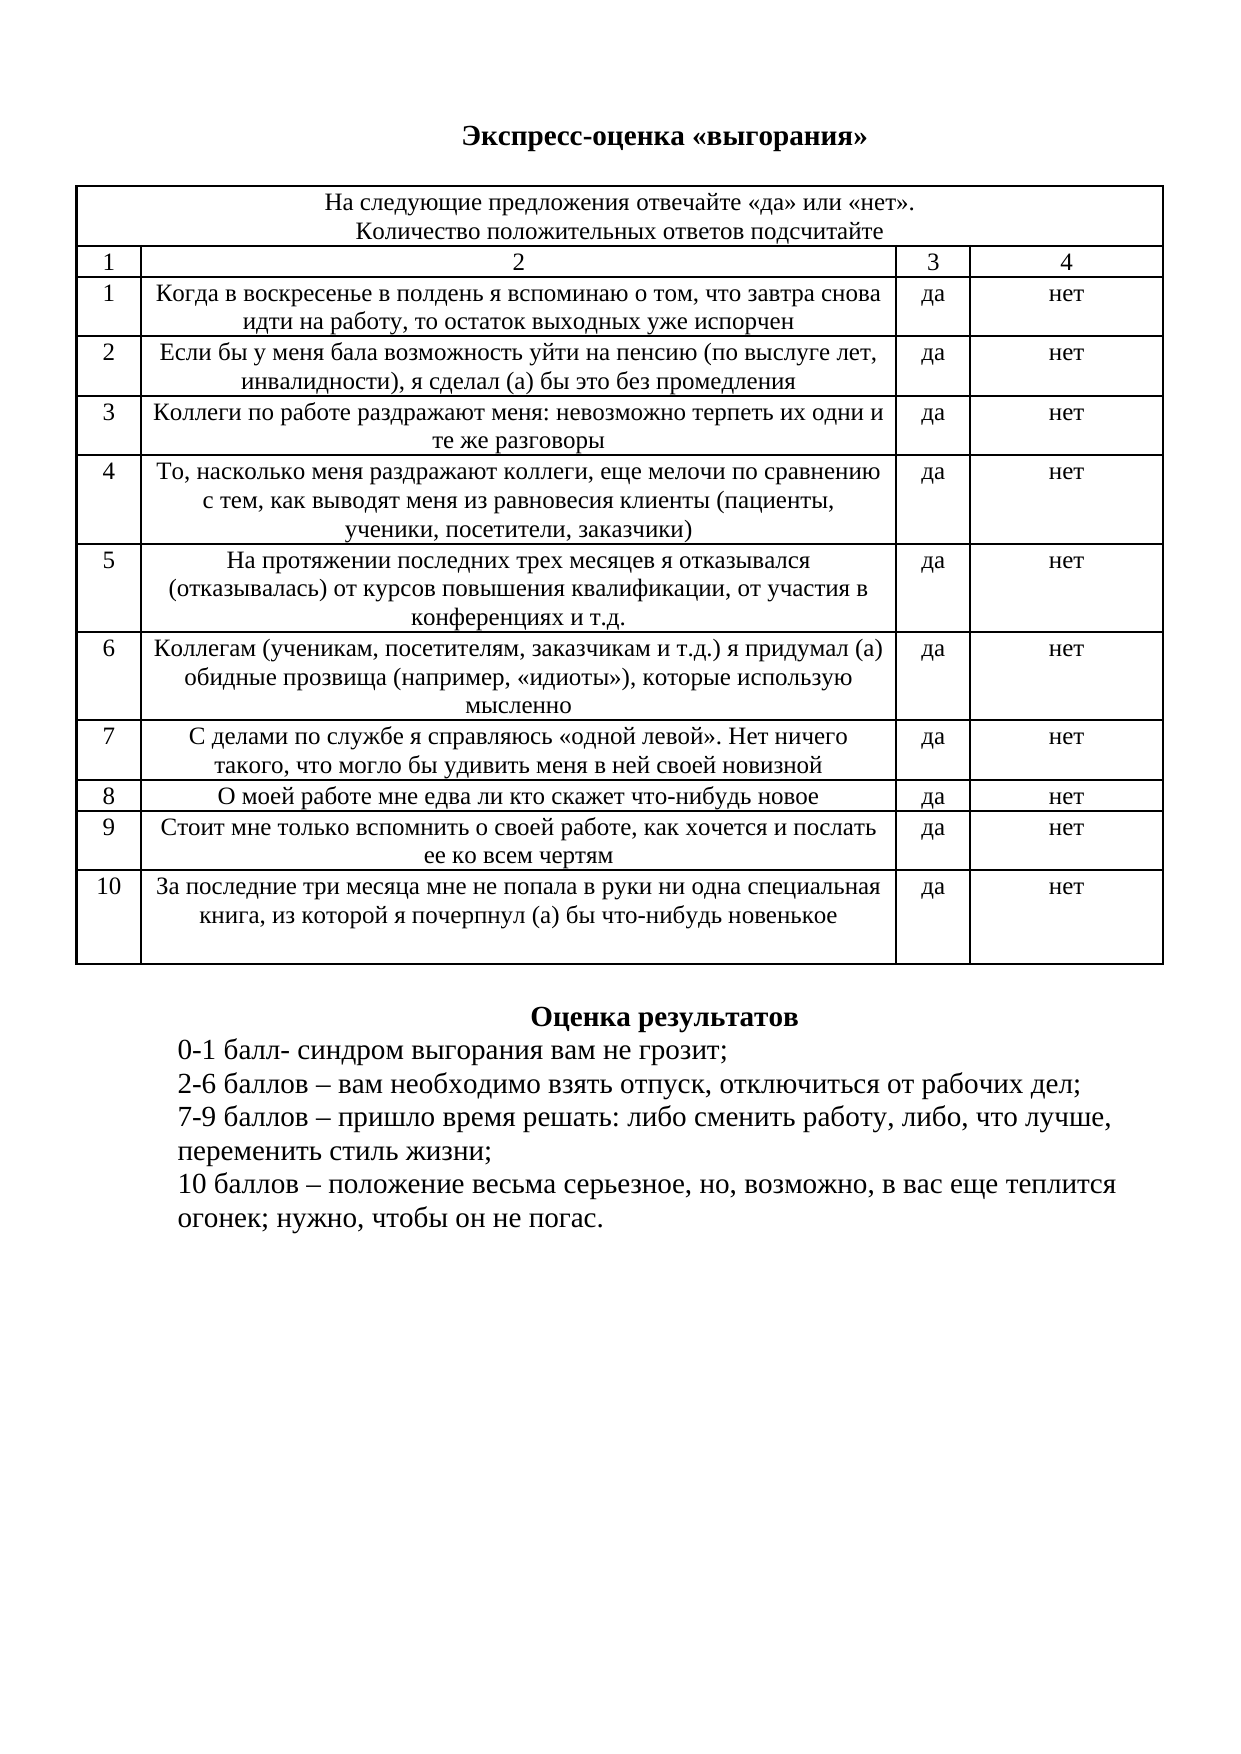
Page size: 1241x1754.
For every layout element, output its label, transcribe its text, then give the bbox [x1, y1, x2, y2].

table_cell нет [971, 545, 1162, 631]
table_cell да [897, 278, 969, 335]
table_cell нет [971, 456, 1162, 543]
table_cell 8 [78, 781, 140, 810]
text 0-1 балл- синдром выгорания вам не грозит; [177, 1032, 1152, 1066]
table_cell 1 [78, 247, 140, 276]
table_cell 10 [78, 871, 140, 963]
table_cell Когда в воскресенье в полдень я вспоминаю о том, что завтра снова идти на работу, то остаток выходных уже испорчен [142, 278, 895, 335]
table_cell 5 [78, 545, 140, 631]
text Экспресс-оценка «выгорания» [177, 118, 1152, 152]
table_cell да [897, 871, 969, 963]
table_cell нет [971, 397, 1162, 454]
table_cell да [897, 812, 969, 869]
table_cell 6 [78, 633, 140, 719]
table_cell На протяжении последних трех месяцев я отказывался (отказывалась) от курсов повышения квалификации, от участия в конференциях и т.д. [142, 545, 895, 631]
table_cell 7 [78, 721, 140, 779]
table_cell 3 [78, 397, 140, 454]
table_cell да [897, 545, 969, 631]
table_cell 1 [78, 278, 140, 335]
table_cell О моей работе мне едва ли кто скажет что-нибудь новое [142, 781, 895, 810]
table_cell Коллеги по работе раздражают меня: невозможно терпеть их одни и те же разговоры [142, 397, 895, 454]
table_cell 9 [78, 812, 140, 869]
text 2-6 баллов – вам необходимо взять отпуск, отключиться от рабочих дел; [177, 1066, 1152, 1099]
table_cell да [897, 781, 969, 810]
text 7-9 баллов – пришло время решать: либо сменить работу, либо, что лучше, переменить стиль жизни; [177, 1099, 1152, 1166]
table_cell С делами по службе я справляюсь «одной левой». Нет ничего такого, что могло бы удивить меня в ней своей новизной [142, 721, 895, 779]
table_cell 4 [78, 456, 140, 543]
table_cell 4 [971, 247, 1162, 276]
table_cell 2 [78, 337, 140, 395]
text 10 баллов – положение весьма серьезное, но, возможно, в вас еще теплится огонек; нужно, чтобы он не погас. [177, 1166, 1152, 1233]
table_cell да [897, 721, 969, 779]
text Оценка результатов [177, 999, 1152, 1032]
table_cell да [897, 337, 969, 395]
table_cell да [897, 397, 969, 454]
table_cell Коллегам (ученикам, посетителям, заказчикам и т.д.) я придумал (а) обидные прозвища (например, «идиоты»), которые использую мысленно [142, 633, 895, 719]
table_cell То, насколько меня раздражают коллеги, еще мелочи по сравнению с тем, как выводят меня из равновесия клиенты (пациенты, ученики, посетители, заказчики) [142, 456, 895, 543]
table_cell Стоит мне только вспомнить о своей работе, как хочется и послать ее ко всем чертям [142, 812, 895, 869]
table_header На следующие предложения отвечайте «да» или «нет». Количество положительных ответов подсчитайте [78, 187, 1162, 245]
table_cell да [897, 633, 969, 719]
table_cell нет [971, 633, 1162, 719]
table_cell нет [971, 781, 1162, 810]
table_cell нет [971, 871, 1162, 963]
table_cell 3 [897, 247, 969, 276]
table_cell да [897, 456, 969, 543]
table_cell нет [971, 721, 1162, 779]
table_cell нет [971, 812, 1162, 869]
table_cell Если бы у меня бала возможность уйти на пенсию (по выслуге лет, инвалидности), я сделал (а) бы это без промедления [142, 337, 895, 395]
table_cell За последние три месяца мне не попала в руки ни одна специальная книга, из которой я почерпнул (а) бы что-нибудь новенькое [142, 871, 895, 963]
table_cell нет [971, 278, 1162, 335]
table_cell нет [971, 337, 1162, 395]
table_cell 2 [142, 247, 895, 276]
